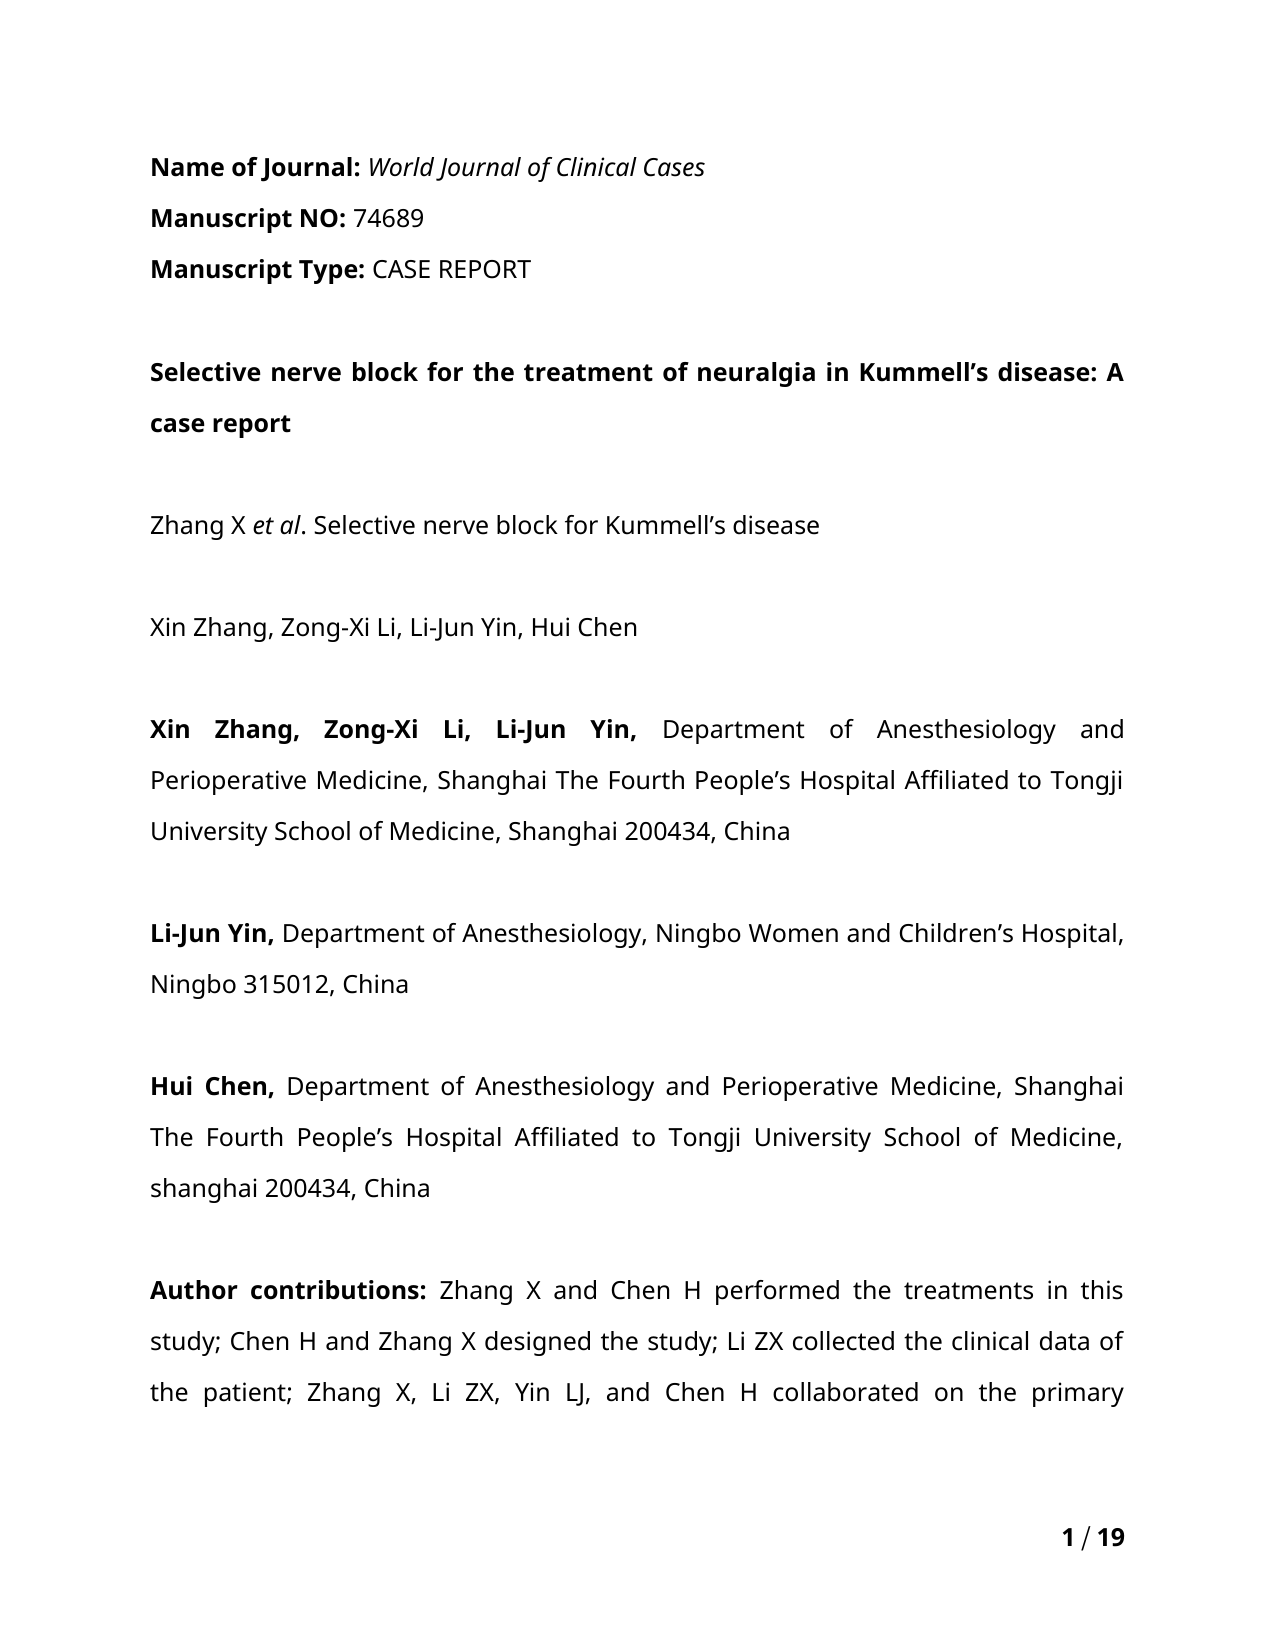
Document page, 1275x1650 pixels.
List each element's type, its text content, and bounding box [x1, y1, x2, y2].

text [150, 1273, 1125, 1409]
text Name of Journal: World Journal of Clinical Cases [150, 150, 1125, 184]
text Selective nerve block for the treatment of neuralgia in Kummell’s disease: A case report [150, 354, 1125, 439]
text Xin Zhang, Zong-Xi Li, Li-Jun Yin, Hui Chen [150, 609, 1125, 643]
text Manuscript NO: 74689 [150, 201, 1125, 235]
text Zhang X et al. Selective nerve block for Kummell’s disease [150, 507, 1125, 541]
text Hui Chen, Department of Anesthesiology and Perioperative Medicine, Shanghai The Fourth People’s Hospital Affiliated to Tongji University School of Medicine, shanghai 200434, China [150, 1069, 1125, 1205]
text Manuscript Type: CASE REPORT [150, 252, 1125, 286]
text Li-Jun Yin, Department of Anesthesiology, Ningbo Women and Children’s Hospital, Ningbo 315012, China [150, 916, 1125, 1001]
text Xin Zhang, Zong-Xi Li, Li-Jun Yin, Department of Anesthesiology and Perioperative Medicine, Shanghai The Fourth People’s Hospital Affiliated to Tongji University School of Medicine, Shanghai 200434, China [150, 711, 1125, 848]
